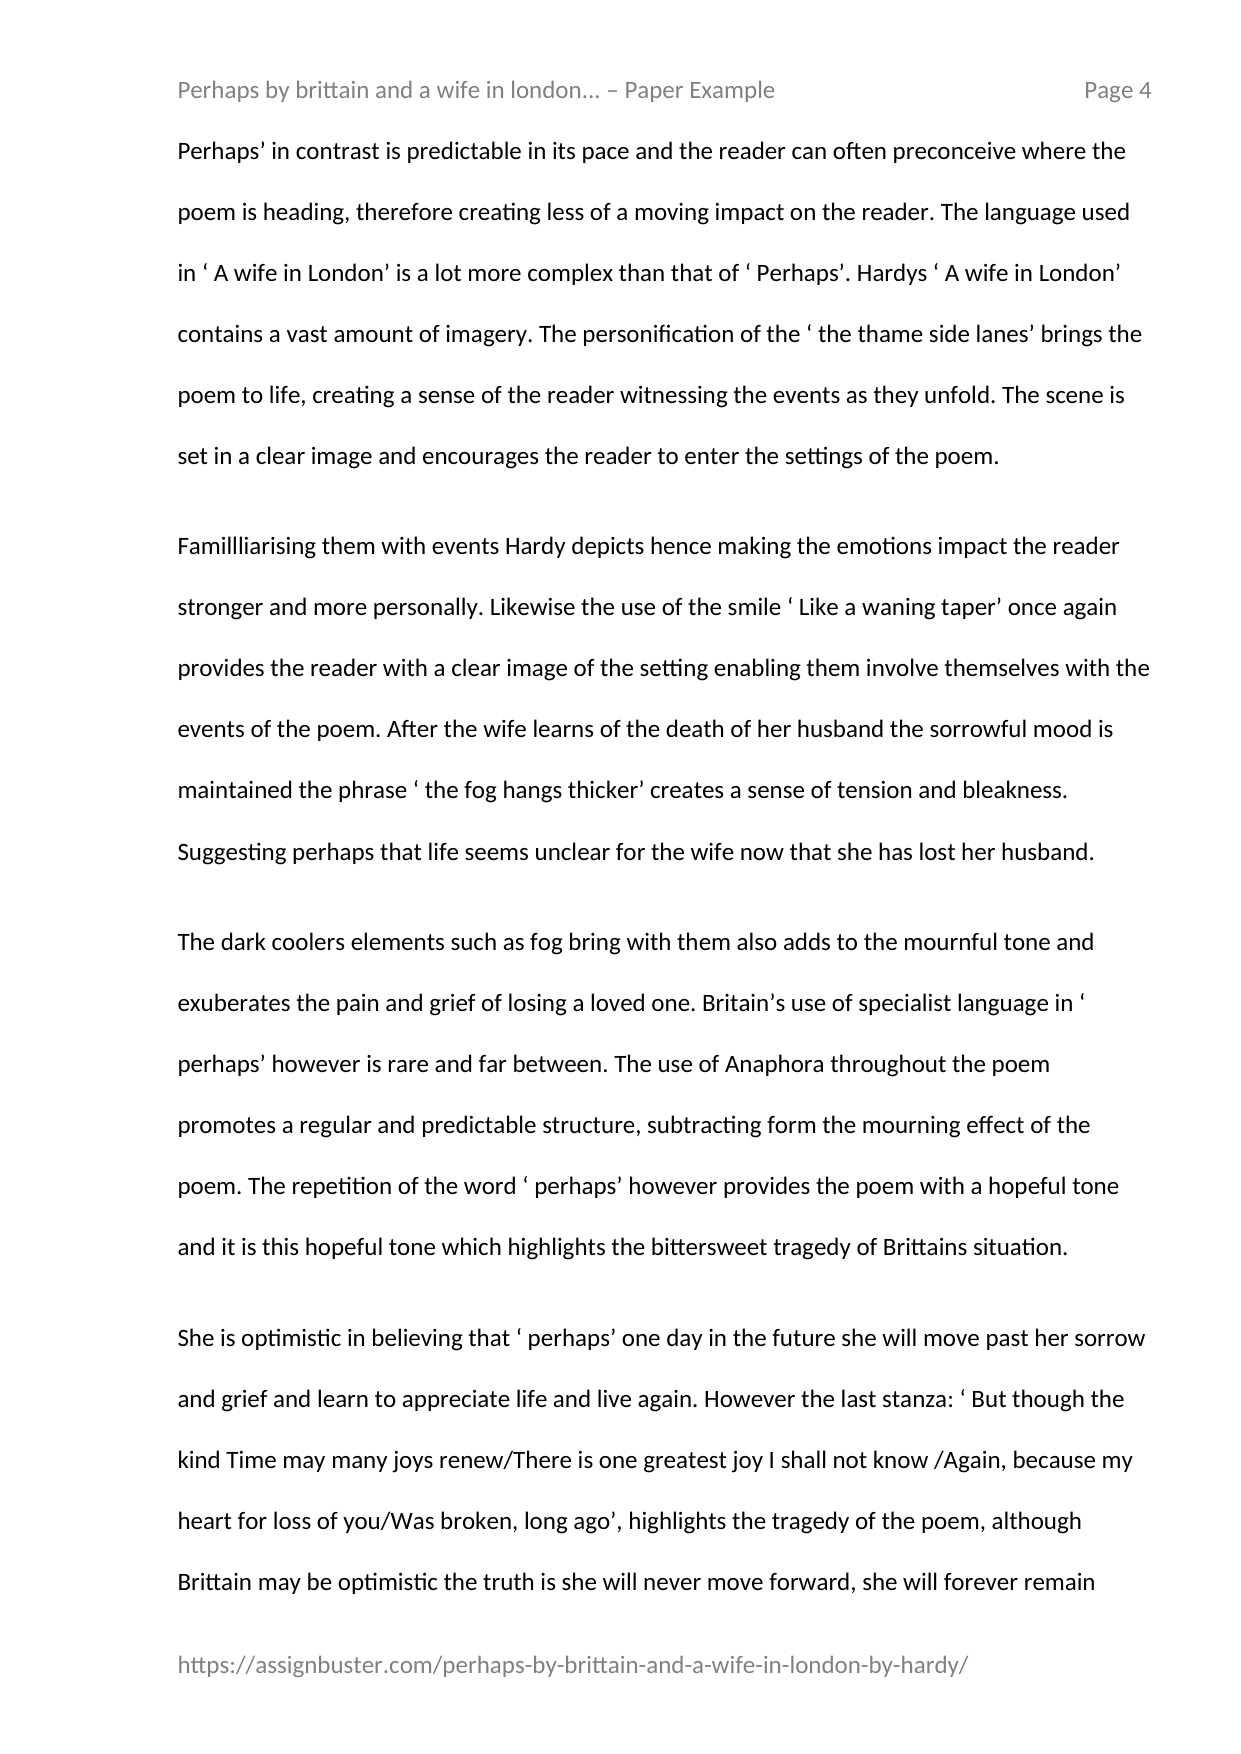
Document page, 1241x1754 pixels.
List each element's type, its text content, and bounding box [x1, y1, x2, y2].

text Famillliarising them with events Hardy depicts hence making the emotions impact the reader stronger and more personally. Likewise the use of the smile ‘ Like a waning taper’ once again provides the reader with a clear image of the setting enabling them involve themselves with the events of the poem. After the wife learns of the death of her husband the sorrowful mood is maintained the phrase ‘ the fog hangs thicker’ creates a sense of tension and bleakness. Suggesting perhaps that life seems unclear for the wife now that she has lost her husband. [177, 531, 1152, 866]
text The dark coolers elements such as fog bring with them also adds to the mournful tone and exuberates the pain and grief of losing a loved one. Britain’s use of specialist language in ‘ perhaps’ however is rare and far between. The use of Anaphora throughout the poem promotes a regular and predictable structure, subtracting form the mourning effect of the poem. The repetition of the word ‘ perhaps’ however provides the poem with a hopeful tone and it is this hopeful tone which highlights the bittersweet tragedy of Brittains situation. [177, 926, 1152, 1262]
text Perhaps’ in contrast is predictable in its pace and the reader can often preconceive where the poem is heading, therefore creating less of a moving impact on the reader. The language used in ‘ A wife in London’ is a lot more complex than that of ‘ Perhaps’. Hardys ‘ A wife in London’ contains a vast amount of imagery. The personification of the ‘ the thame side lanes’ brings the poem to life, creating a sense of the reader witnessing the events as they unfold. The scene is set in a clear image and encourages the reader to enter the settings of the poem. [177, 135, 1152, 471]
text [177, 1322, 1152, 1597]
